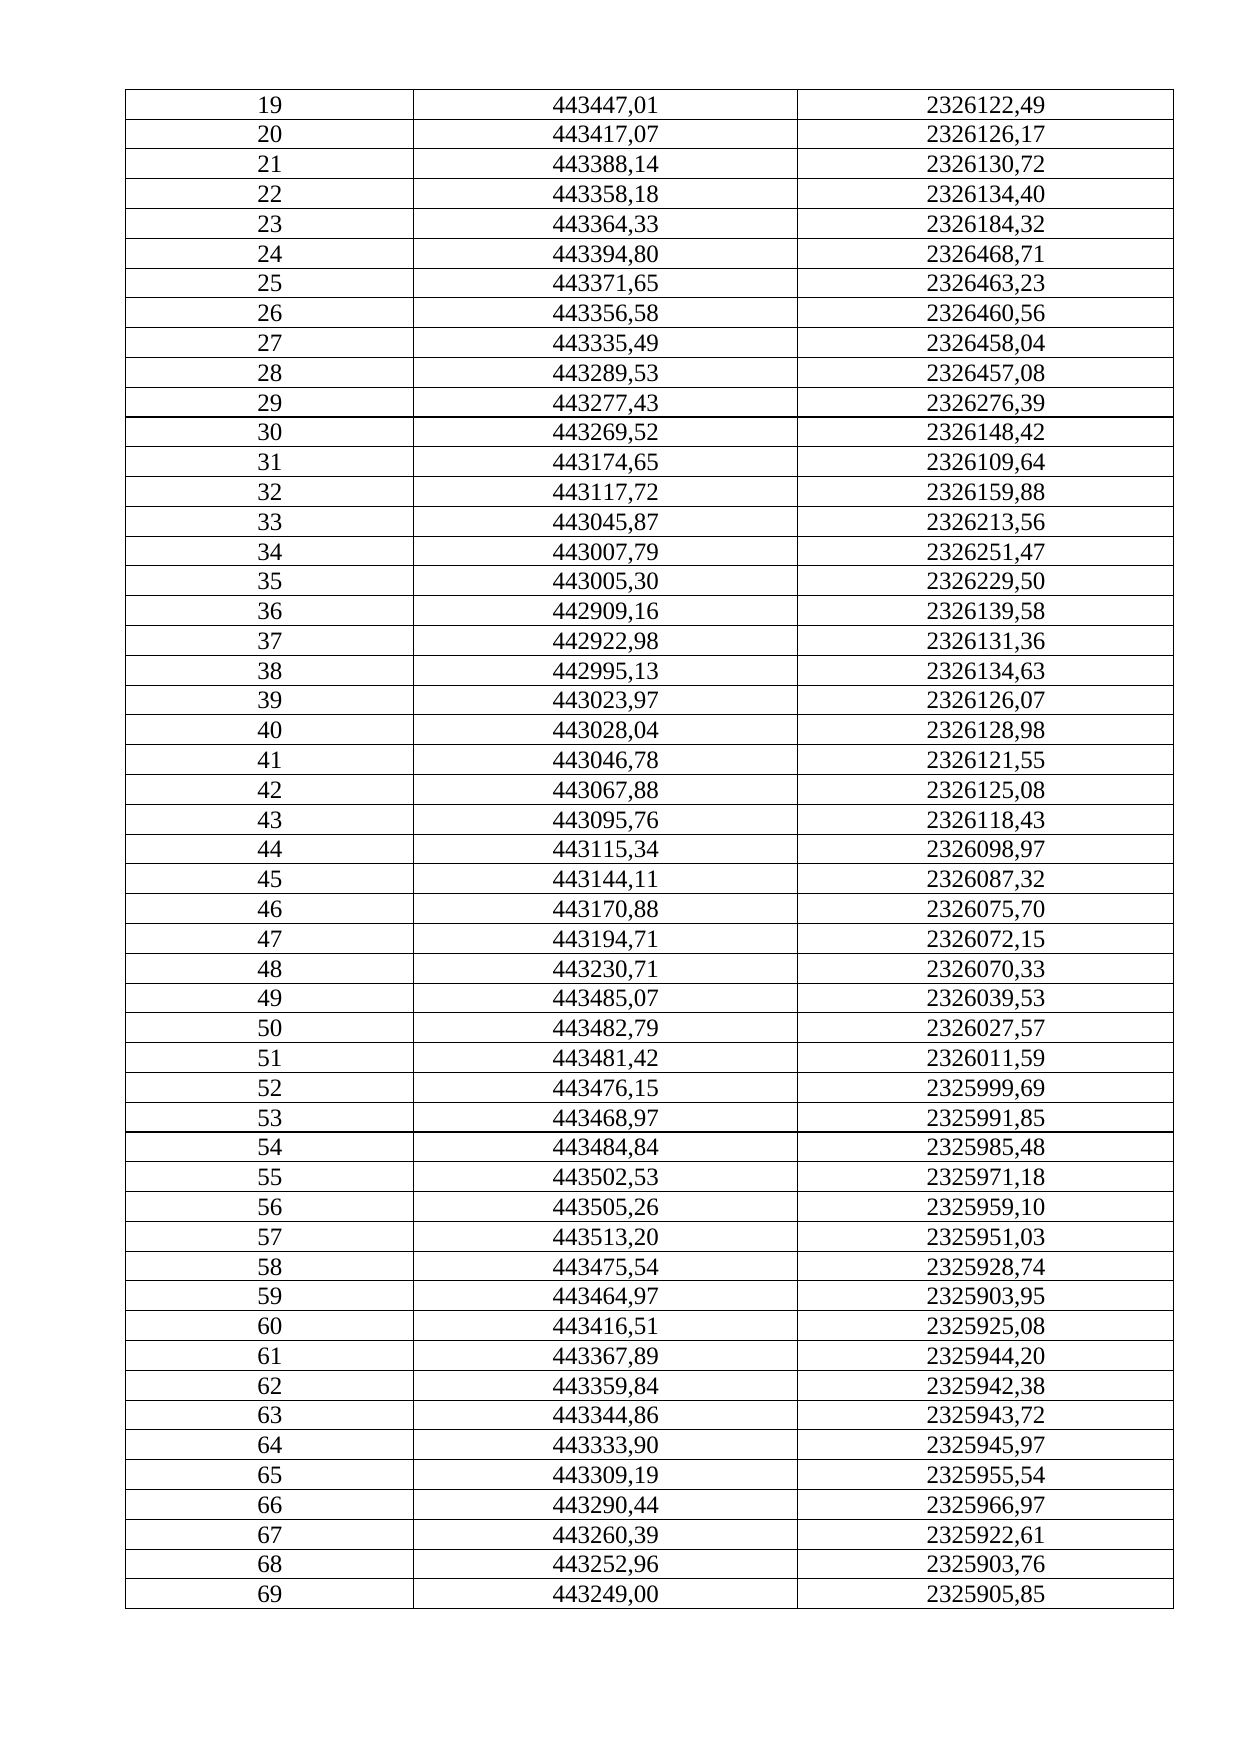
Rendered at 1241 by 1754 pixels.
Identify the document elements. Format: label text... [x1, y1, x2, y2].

table_cell 443344,86 [414, 1401, 797, 1429]
table_cell 2326213,56 [798, 507, 1173, 536]
table_cell 2326027,57 [798, 1013, 1173, 1042]
table_cell 2326126,17 [798, 120, 1173, 148]
table_cell 443007,79 [414, 537, 797, 565]
table_cell 36 [126, 596, 413, 625]
table_cell 2326460,56 [798, 298, 1173, 327]
table_cell 21 [126, 149, 413, 178]
table_cell 64 [126, 1430, 413, 1459]
table_cell 443505,26 [414, 1192, 797, 1221]
table_cell 443115,34 [414, 835, 797, 863]
table_cell 443481,42 [414, 1043, 797, 1072]
table_cell 443359,84 [414, 1371, 797, 1399]
table_cell 443513,20 [414, 1222, 797, 1251]
table_cell 443277,43 [414, 388, 797, 416]
table_cell 443046,78 [414, 745, 797, 774]
table_cell 43 [126, 805, 413, 833]
table_cell 443476,15 [414, 1073, 797, 1102]
table_cell 443416,51 [414, 1311, 797, 1340]
table_cell 443174,65 [414, 447, 797, 476]
table_cell 2325903,95 [798, 1281, 1173, 1310]
table_cell 2325966,97 [798, 1490, 1173, 1519]
table_cell 2326131,36 [798, 626, 1173, 655]
table_cell 54 [126, 1133, 413, 1161]
table_cell 443417,07 [414, 120, 797, 148]
table_cell 443194,71 [414, 924, 797, 953]
table_cell 32 [126, 477, 413, 506]
table_cell 2326130,72 [798, 149, 1173, 178]
table_cell 2326463,23 [798, 269, 1173, 297]
table_cell 2326126,07 [798, 686, 1173, 714]
table_cell 20 [126, 120, 413, 148]
table_cell 2325944,20 [798, 1341, 1173, 1370]
table_cell 443464,97 [414, 1281, 797, 1310]
table_cell 2325955,54 [798, 1460, 1173, 1489]
table_cell 442995,13 [414, 656, 797, 684]
table_cell 443269,52 [414, 418, 797, 446]
table_cell 443371,65 [414, 269, 797, 297]
table_cell 40 [126, 715, 413, 744]
table_cell 2326229,50 [798, 566, 1173, 595]
table_cell 2326122,49 [798, 90, 1173, 118]
table_cell 2326039,53 [798, 984, 1173, 1012]
table_cell 52 [126, 1073, 413, 1102]
table_cell 22 [126, 179, 413, 208]
table_cell 41 [126, 745, 413, 774]
table_cell 443484,84 [414, 1133, 797, 1161]
table_cell 2326276,39 [798, 388, 1173, 416]
table_cell 38 [126, 656, 413, 684]
table_cell 62 [126, 1371, 413, 1399]
table_cell 443394,80 [414, 239, 797, 267]
table_cell 443447,01 [414, 90, 797, 118]
table_cell 49 [126, 984, 413, 1012]
table_cell 2326125,08 [798, 775, 1173, 804]
table_cell 443028,04 [414, 715, 797, 744]
table_cell 443117,72 [414, 477, 797, 506]
table_cell 59 [126, 1281, 413, 1310]
table_cell 443005,30 [414, 566, 797, 595]
table_cell 46 [126, 894, 413, 923]
table_cell 27 [126, 328, 413, 357]
table_cell 2325959,10 [798, 1192, 1173, 1221]
table_cell 69 [126, 1579, 413, 1608]
table_cell 35 [126, 566, 413, 595]
table_cell 2325928,74 [798, 1252, 1173, 1280]
table_cell 2325925,08 [798, 1311, 1173, 1340]
table_cell 443502,53 [414, 1162, 797, 1191]
table_cell 443468,97 [414, 1103, 797, 1131]
table_cell 44 [126, 835, 413, 863]
table_cell 48 [126, 954, 413, 982]
table_cell 443252,96 [414, 1550, 797, 1578]
table_cell 2326139,58 [798, 596, 1173, 625]
table_cell 2326251,47 [798, 537, 1173, 565]
table_cell 443309,19 [414, 1460, 797, 1489]
table_cell 42 [126, 775, 413, 804]
table_cell 2326121,55 [798, 745, 1173, 774]
table_cell 2326118,43 [798, 805, 1173, 833]
table_cell 443067,88 [414, 775, 797, 804]
table_cell 442909,16 [414, 596, 797, 625]
table_cell 443482,79 [414, 1013, 797, 1042]
table_cell 33 [126, 507, 413, 536]
table_cell 28 [126, 358, 413, 387]
table_cell 47 [126, 924, 413, 953]
table_cell 443364,33 [414, 209, 797, 238]
table_cell 2326184,32 [798, 209, 1173, 238]
table_cell 2326457,08 [798, 358, 1173, 387]
table_cell 2326159,88 [798, 477, 1173, 506]
table_cell 443045,87 [414, 507, 797, 536]
table_cell 2326098,97 [798, 835, 1173, 863]
table_cell 2325971,18 [798, 1162, 1173, 1191]
table_cell 65 [126, 1460, 413, 1489]
table_cell 443249,00 [414, 1579, 797, 1608]
table_cell 443367,89 [414, 1341, 797, 1370]
table_cell 56 [126, 1192, 413, 1221]
table_cell 2325985,48 [798, 1133, 1173, 1161]
table_cell 63 [126, 1401, 413, 1429]
table_cell 2325999,69 [798, 1073, 1173, 1102]
table_cell 443230,71 [414, 954, 797, 982]
table_cell 67 [126, 1520, 413, 1548]
table_cell 26 [126, 298, 413, 327]
table_cell 442922,98 [414, 626, 797, 655]
table_cell 443333,90 [414, 1430, 797, 1459]
table_cell 443358,18 [414, 179, 797, 208]
table_cell 68 [126, 1550, 413, 1578]
table_cell 2326458,04 [798, 328, 1173, 357]
table_cell 66 [126, 1490, 413, 1519]
table_cell 443144,11 [414, 864, 797, 893]
table_cell 2325903,76 [798, 1550, 1173, 1578]
table_cell 19 [126, 90, 413, 118]
table_cell 57 [126, 1222, 413, 1251]
table_cell 443095,76 [414, 805, 797, 833]
table_cell 2325905,85 [798, 1579, 1173, 1608]
table_cell 2325922,61 [798, 1520, 1173, 1548]
table_cell 2325943,72 [798, 1401, 1173, 1429]
table_cell 443290,44 [414, 1490, 797, 1519]
table_cell 2326070,33 [798, 954, 1173, 982]
table_cell 443260,39 [414, 1520, 797, 1548]
table_cell 29 [126, 388, 413, 416]
table_cell 2326148,42 [798, 418, 1173, 446]
table_cell 2326468,71 [798, 239, 1173, 267]
table_cell 443023,97 [414, 686, 797, 714]
table_cell 45 [126, 864, 413, 893]
table_cell 34 [126, 537, 413, 565]
table_cell 61 [126, 1341, 413, 1370]
table_cell 2326072,15 [798, 924, 1173, 953]
table_cell 30 [126, 418, 413, 446]
table_cell 2325951,03 [798, 1222, 1173, 1251]
table_cell 443335,49 [414, 328, 797, 357]
table_cell 31 [126, 447, 413, 476]
table_cell 23 [126, 209, 413, 238]
table_cell 2326109,64 [798, 447, 1173, 476]
table_cell 443388,14 [414, 149, 797, 178]
table_cell 2325945,97 [798, 1430, 1173, 1459]
table_cell 443475,54 [414, 1252, 797, 1280]
table_cell 443289,53 [414, 358, 797, 387]
table_cell 60 [126, 1311, 413, 1340]
table_cell 53 [126, 1103, 413, 1131]
table_cell 2326134,63 [798, 656, 1173, 684]
table_cell 2326011,59 [798, 1043, 1173, 1072]
table_cell 2325942,38 [798, 1371, 1173, 1399]
table_cell 2326075,70 [798, 894, 1173, 923]
table_cell 25 [126, 269, 413, 297]
table_cell 37 [126, 626, 413, 655]
table_cell 39 [126, 686, 413, 714]
table_cell 443170,88 [414, 894, 797, 923]
table_cell 443485,07 [414, 984, 797, 1012]
table_cell 51 [126, 1043, 413, 1072]
table_cell 50 [126, 1013, 413, 1042]
table_cell 55 [126, 1162, 413, 1191]
table_cell 24 [126, 239, 413, 267]
table_cell 58 [126, 1252, 413, 1280]
table_cell 2326134,40 [798, 179, 1173, 208]
table_cell 2326087,32 [798, 864, 1173, 893]
table_cell 2325991,85 [798, 1103, 1173, 1131]
table_cell 2326128,98 [798, 715, 1173, 744]
table_cell 443356,58 [414, 298, 797, 327]
